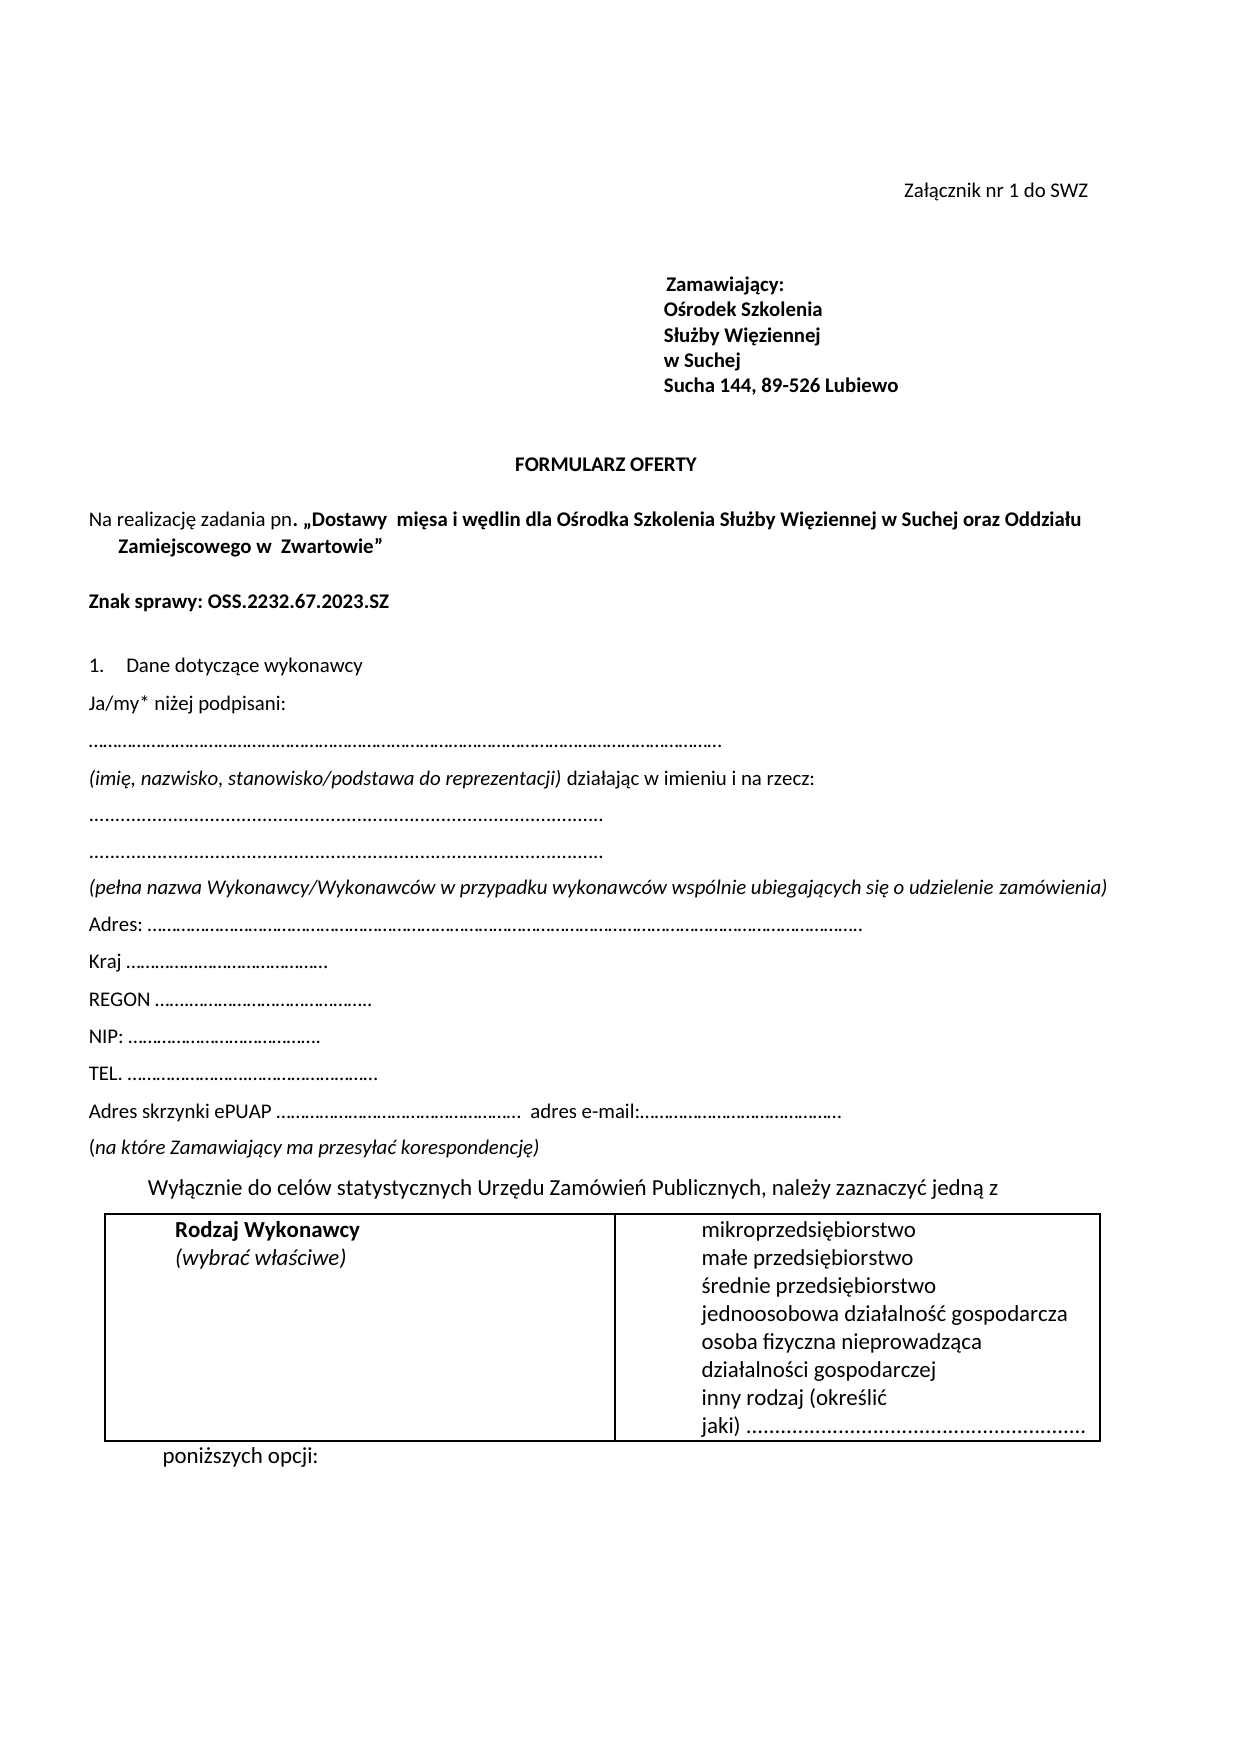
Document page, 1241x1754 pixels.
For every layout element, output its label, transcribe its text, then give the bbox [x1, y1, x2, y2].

text Zamawiający: [88, 271, 1123, 296]
table_header mikroprzedsiębiorstwo małe przedsiębiorstwo średnie przedsiębiorstwo jednoosobowa działalność gospodarcza osoba fizyczna nieprowadząca działalności gospodarczej inny rodzaj (określić jaki) ........................................................... [616, 1215, 1099, 1439]
text Sucha 144, 89-526 Lubiewo [560, 373, 1123, 398]
text Adres: ………………………………………………………………………………………………………………………………….. [88, 911, 1123, 937]
text Ja/my* niżej podpisani: [88, 690, 1123, 715]
text .................................................................................................. [88, 801, 1123, 827]
text (imię, nazwisko, stanowisko/podstawa do reprezentacji) działając w imieniu i na rzecz: [88, 765, 1123, 790]
text Wyłącznie do celów statystycznych Urzędu Zamówień Publicznych, należy zaznaczyć jedną z poniższych opcji: [148, 1173, 1093, 1213]
text Ośrodek Szkolenia [560, 296, 1123, 322]
text …………………………………………………………………………………………………………………… [88, 727, 1123, 753]
text w Suchej [560, 347, 1123, 373]
list Dane dotyczące wykonawcy [88, 653, 1123, 678]
text (na które Zamawiający ma przesyłać korespondencję) [88, 1134, 1123, 1160]
text FORMULARZ OFERTY [88, 451, 1123, 476]
text Służby Więziennej [560, 322, 1123, 347]
text (pełna nazwa Wykonawcy/Wykonawców w przypadku wykonawców wspólnie ubiegających się o udzielenie zamówienia) [88, 874, 1123, 899]
table_header Rodzaj Wykonawcy (wybrać właściwe) [106, 1215, 614, 1439]
text Znak sprawy: OSS.2232.67.2023.SZ [88, 588, 1123, 613]
text REGON …….……………………………….. [88, 986, 1123, 1011]
text Adres skrzynki ePUAP …………………………………………… adres e-mail:…………………………………… [88, 1098, 1123, 1123]
text Kraj …………………………………… [88, 949, 1123, 974]
text .................................................................................................. [88, 839, 1123, 864]
text Na realizację zadania pn. „Dostawy mięsa i wędlin dla Ośrodka Szkolenia Służby Więziennej w Suchej oraz Oddziału Zamiejscowego w Zwartowie” [88, 506, 1123, 558]
text TEL. …………………….……………………… [88, 1061, 1123, 1086]
text Wyłącznie do celów statystycznych Urzędu Zamówień Publicznych, należy zaznaczyć jedną z poniższych opcji: [148, 1442, 1093, 1470]
text NIP: …………………………………. [88, 1023, 1123, 1049]
text Załącznik nr 1 do SWZ [88, 177, 1123, 203]
